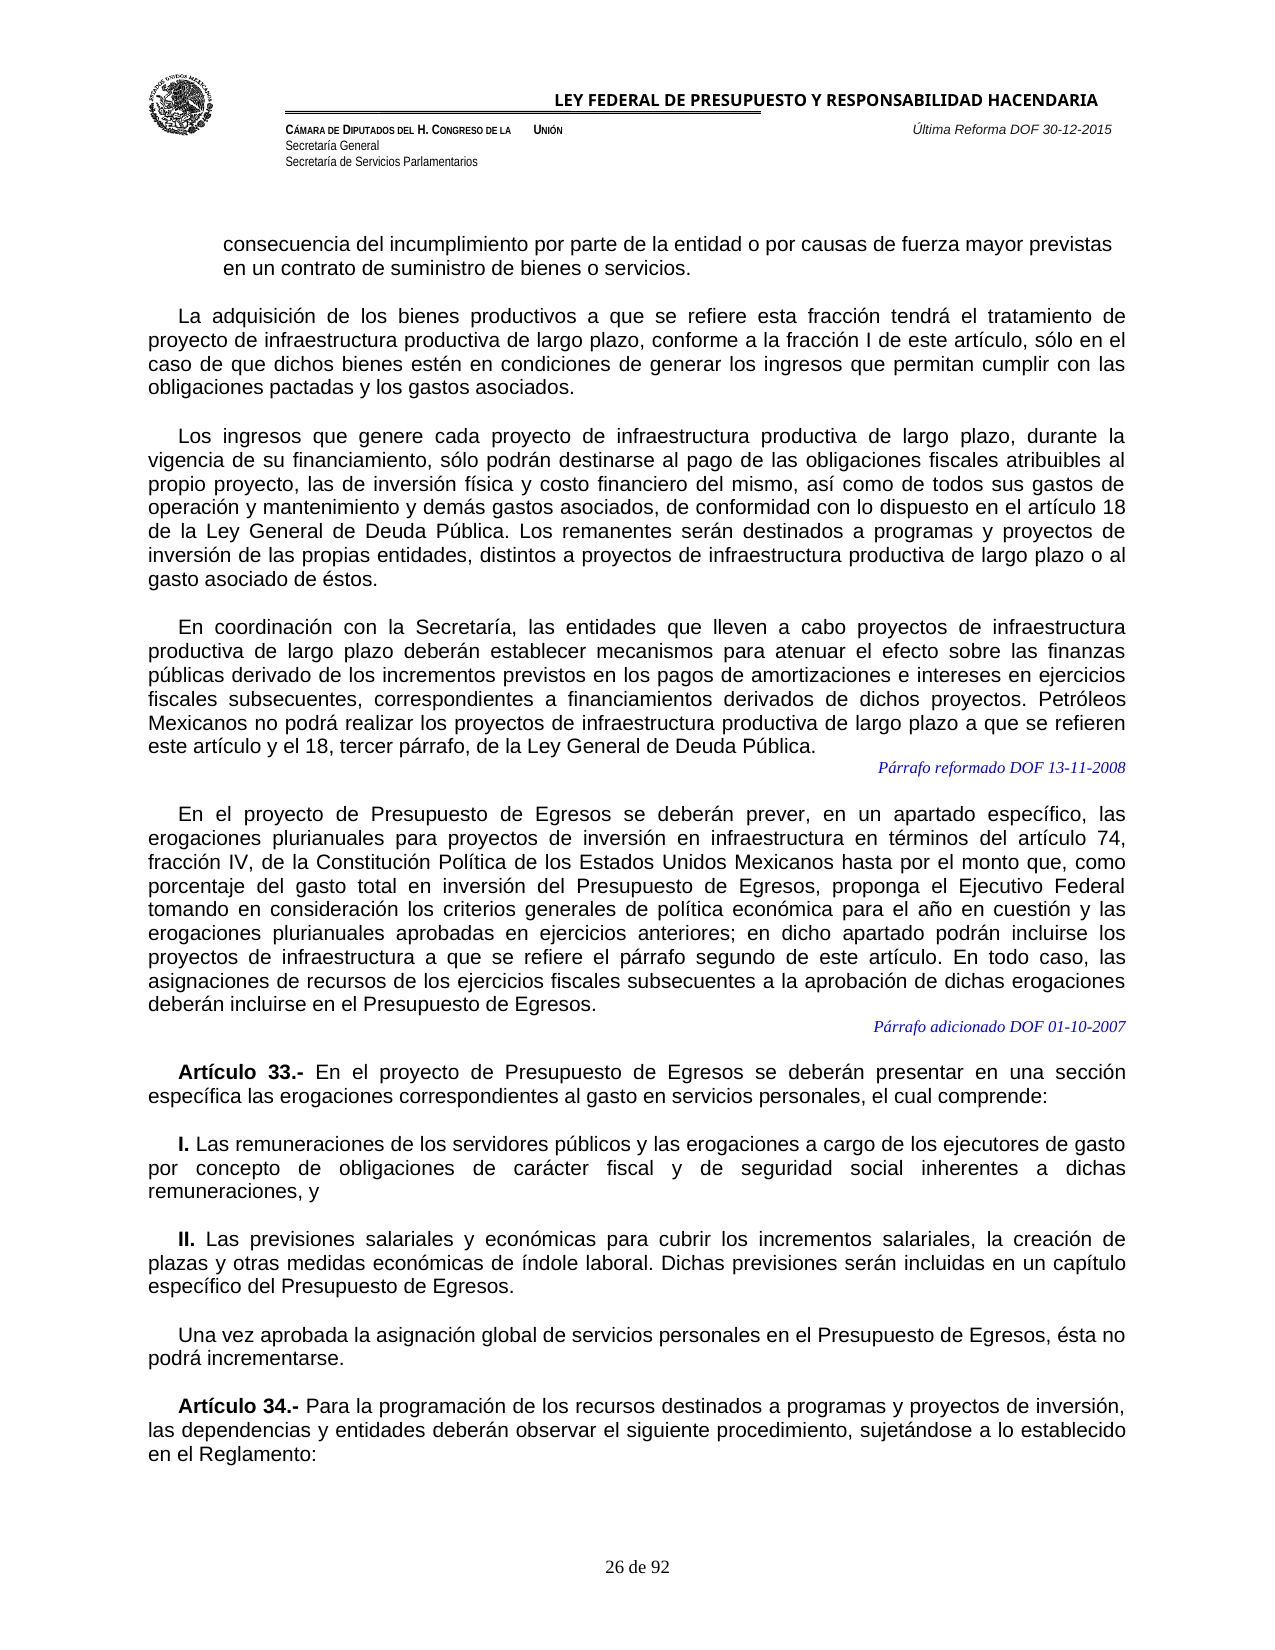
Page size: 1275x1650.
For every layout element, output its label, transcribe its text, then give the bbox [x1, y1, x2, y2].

text Una vez aprobada la asignación global de servicios personales en el Presupuesto de Egresos, ésta no podrá incrementarse. [148, 1324, 1127, 1370]
text 26 de 92 [148, 1556, 1127, 1577]
text En coordinación con la Secretaría, las entidades que lleven a cabo proyectos de infraestructura productiva de largo plazo deberán establecer mecanismos para atenuar el efecto sobre las finanzas públicas derivado de los incrementos previstos en los pagos de amortizaciones e intereses en ejercicios fiscales subsecuentes, correspondientes a financiamientos derivados de dichos proyectos. Petróleos Mexicanos no podrá realizar los proyectos de infraestructura productiva de largo plazo a que se refieren este artículo y el 18, tercer párrafo, de la Ley General de Deuda Pública. [148, 616, 1127, 758]
text Párrafo adicionado DOF 01-10-2007 [148, 1017, 1127, 1036]
text LEY FEDERAL DE PRESUPUESTO Y RESPONSABILIDAD HACENDARIA [554, 88, 1127, 111]
text Secretaría de Servicios Parlamentarios [285, 153, 529, 169]
text I. Las remuneraciones de los servidores públicos y las erogaciones a cargo de los ejecutores de gasto por concepto de obligaciones de carácter fiscal y de seguridad social inherentes a dichas remuneraciones, y [148, 1132, 1127, 1203]
text La adquisición de los bienes productivos a que se refiere esta fracción tendrá el tratamiento de proyecto de infraestructura productiva de largo plazo, conforme a la fracción I de este artículo, sólo en el caso de que dichos bienes estén en condiciones de generar los ingresos que permitan cumplir con las obligaciones pactadas y los gastos asociados. [148, 305, 1127, 399]
picture [147, 73, 214, 136]
text Párrafo reformado DOF 13-11-2008 [148, 758, 1127, 777]
text En el proyecto de Presupuesto de Egresos se deberán prever, en un apartado específico, las erogaciones plurianuales para proyectos de inversión en infraestructura en términos del artículo 74, fracción IV, de la Constitución Política de los Estados Unidos Mexicanos hasta por el monto que, como porcentaje del gasto total en inversión del Presupuesto de Egresos, proponga el Ejecutivo Federal tomando en consideración los criterios generales de política económica para el año en cuestión y las erogaciones plurianuales aprobadas en ejercicios anteriores; en dicho apartado podrán incluirse los proyectos de infraestructura a que se refiere el párrafo segundo de este artículo. En todo caso, las asignaciones de recursos de los ejercicios fiscales subsecuentes a la aprobación de dichas erogaciones deberán incluirse en el Presupuesto de Egresos. [148, 802, 1127, 1016]
text Los ingresos que genere cada proyecto de infraestructura productiva de largo plazo, durante la vigencia de su financiamiento, sólo podrán destinarse al pago de las obligaciones fiscales atribuibles al propio proyecto, las de inversión física y costo financiero del mismo, así como de todos sus gastos de operación y mantenimiento y demás gastos asociados, de conformidad con lo dispuesto en el artículo 18 de la Ley General de Deuda Pública. Los remanentes serán destinados a programas y proyectos de inversión de las propias entidades, distintos a proyectos de infraestructura productiva de largo plazo o al gasto asociado de éstos. [148, 424, 1127, 590]
text Secretaría General [285, 138, 529, 153]
text consecuencia del incumplimiento por parte de la entidad o por causas de fuerza mayor previstas en un contrato de suministro de bienes o servicios. [223, 233, 1127, 280]
text Artículo 33.- En el proyecto de Presupuesto de Egresos se deberán presentar en una sección específica las erogaciones correspondientes al gasto en servicios personales, el cual comprende: [148, 1061, 1127, 1107]
text UNIÓN [533, 121, 837, 137]
text Artículo 34.- Para la programación de los recursos destinados a programas y proyectos de inversión, las dependencias y entidades deberán observar el siguiente procedimiento, sujetándose a lo establecido en el Reglamento: [148, 1395, 1127, 1466]
list Las previsiones salariales y económicas para cubrir los incrementos salariales, la creación de plazas y otras medidas económicas de índole laboral. Dichas previsiones serán incluidas en un capítulo específico del Presupuesto de Egresos. [148, 1228, 1127, 1298]
text Última Reforma DOF 30-12-2015 [912, 122, 1127, 137]
text CÁMARA DE DIPUTADOS DEL H. CONGRESO DE LA [285, 121, 529, 137]
